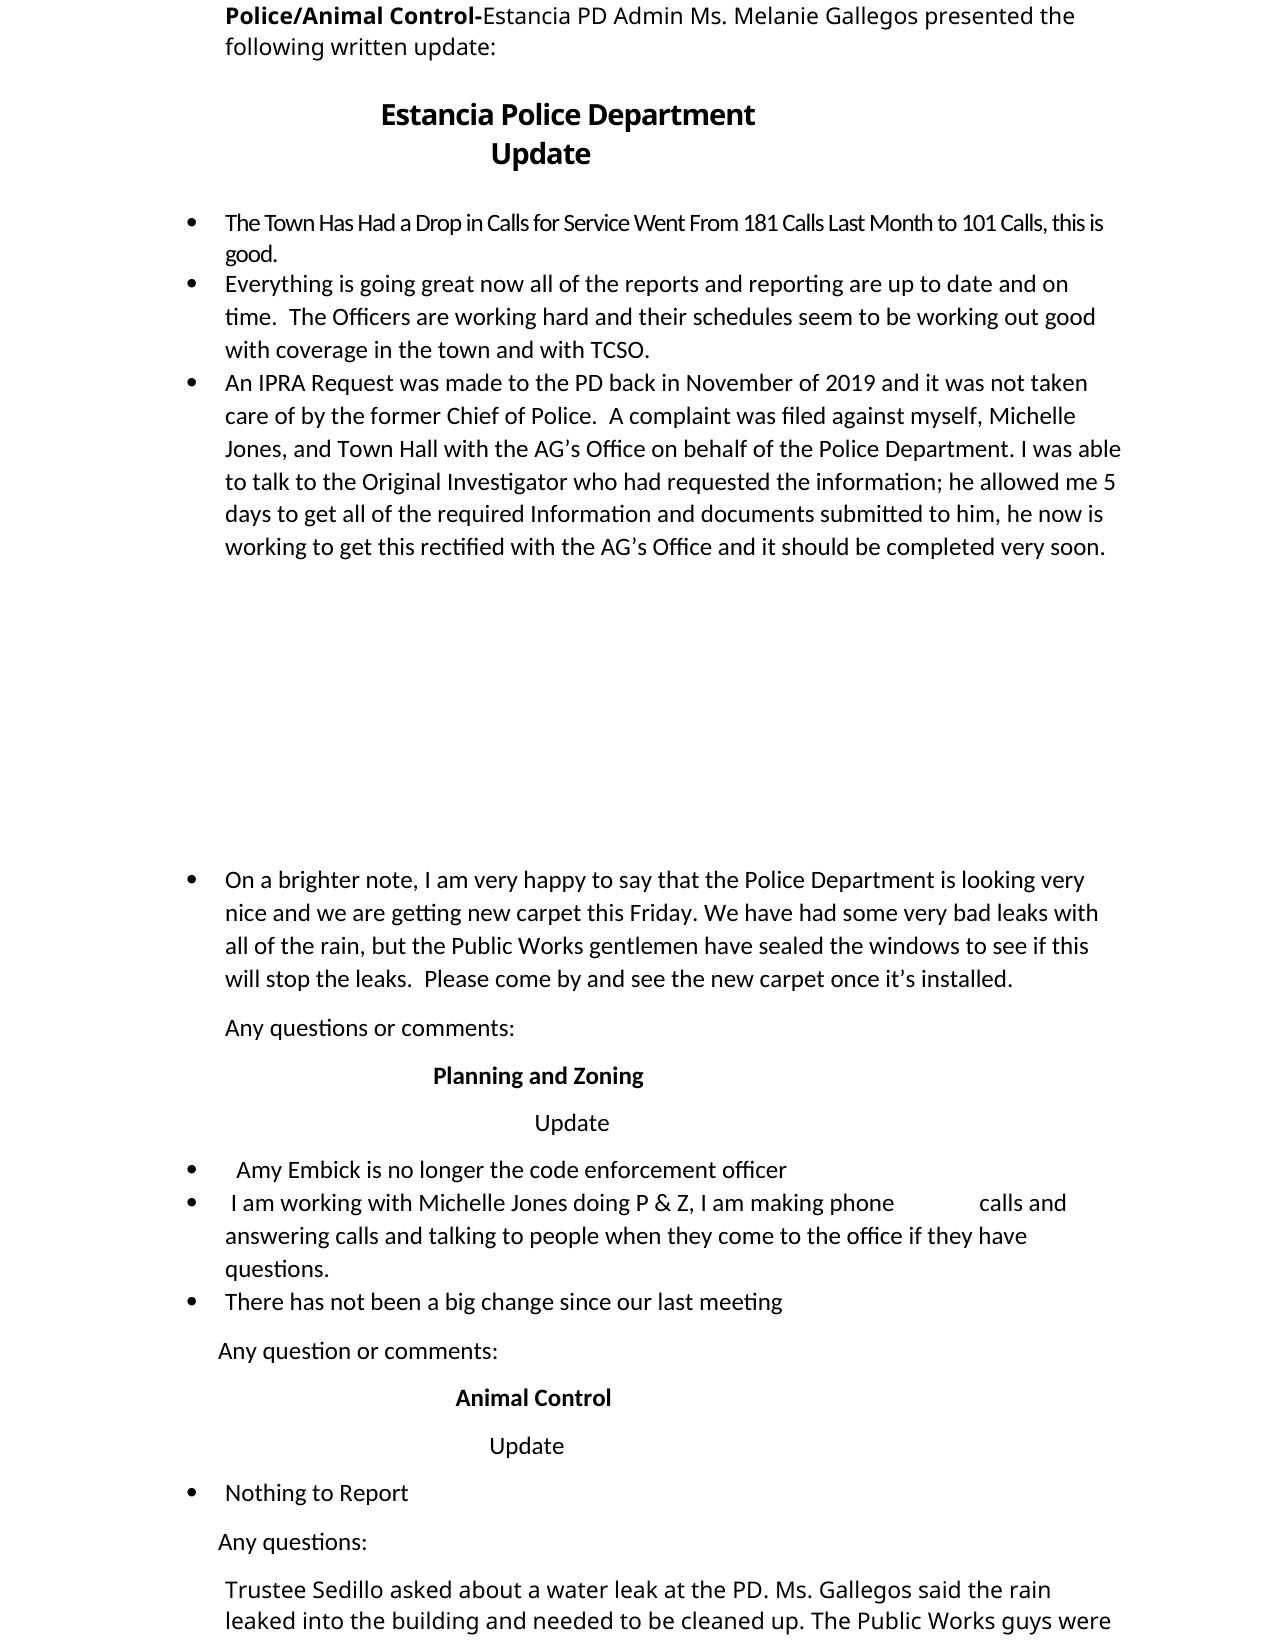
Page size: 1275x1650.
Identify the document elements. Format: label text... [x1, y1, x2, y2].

list Nothing to Report [187, 1477, 1125, 1507]
text Animal Control [150, 1383, 1125, 1413]
text Any question or comments: [150, 1335, 1125, 1366]
text Planning and Zoning [150, 1060, 1125, 1090]
list On a brighter note, I am very happy to say that the Police Department is looking very nice and we are getting new carpet this Friday. We have had some very bad leaks with all of the rain, but the Public Works gentlemen have sealed the windows to see if this will stop the leaks. Please come by and see the new carpet once it’s installed. [187, 864, 1125, 993]
title Estancia Police Department [150, 94, 1125, 133]
list There has not been a big change since our last meeting [187, 1286, 1125, 1316]
text Update [150, 1107, 1125, 1137]
list Everything is going great now all of the reports and reporting are up to date and on time. The Officers are working hard and their schedules seem to be working out good with coverage in the town and with TCSO. [187, 268, 1125, 364]
text Any questions: [150, 1527, 1125, 1557]
title Update [150, 133, 1125, 173]
list I am working with Michelle Jones doing P & Z, I am making phone calls and answering calls and talking to people when they come to the office if they have questions. [187, 1187, 1125, 1283]
list Amy Embick is no longer the code enforcement officer [187, 1154, 1125, 1185]
title The Town Has Had a Drop in Calls for Service Went From 181 Calls Last Month to 101 Calls, this is good. [187, 207, 1125, 268]
text Update [150, 1430, 1125, 1460]
list An IPRA Request was made to the PD back in November of 2019 and it was not taken care of by the former Chief of Police. A complaint was filed against myself, Michelle Jones, and Town Hall with the AG’s Office on behalf of the Police Department. I was able to talk to the Original Investigator who had requested the information; he allowed me 5 days to get all of the required Information and documents submitted to him, he now is working to get this rectified with the AG’s Office and it should be completed very soon. [187, 367, 1125, 562]
list Police/Animal Control-Estancia PD Admin Ms. Melanie Gallegos presented the following written update: [225, 0, 1125, 62]
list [225, 1574, 1125, 1636]
text Any questions or comments: [150, 1013, 1125, 1043]
